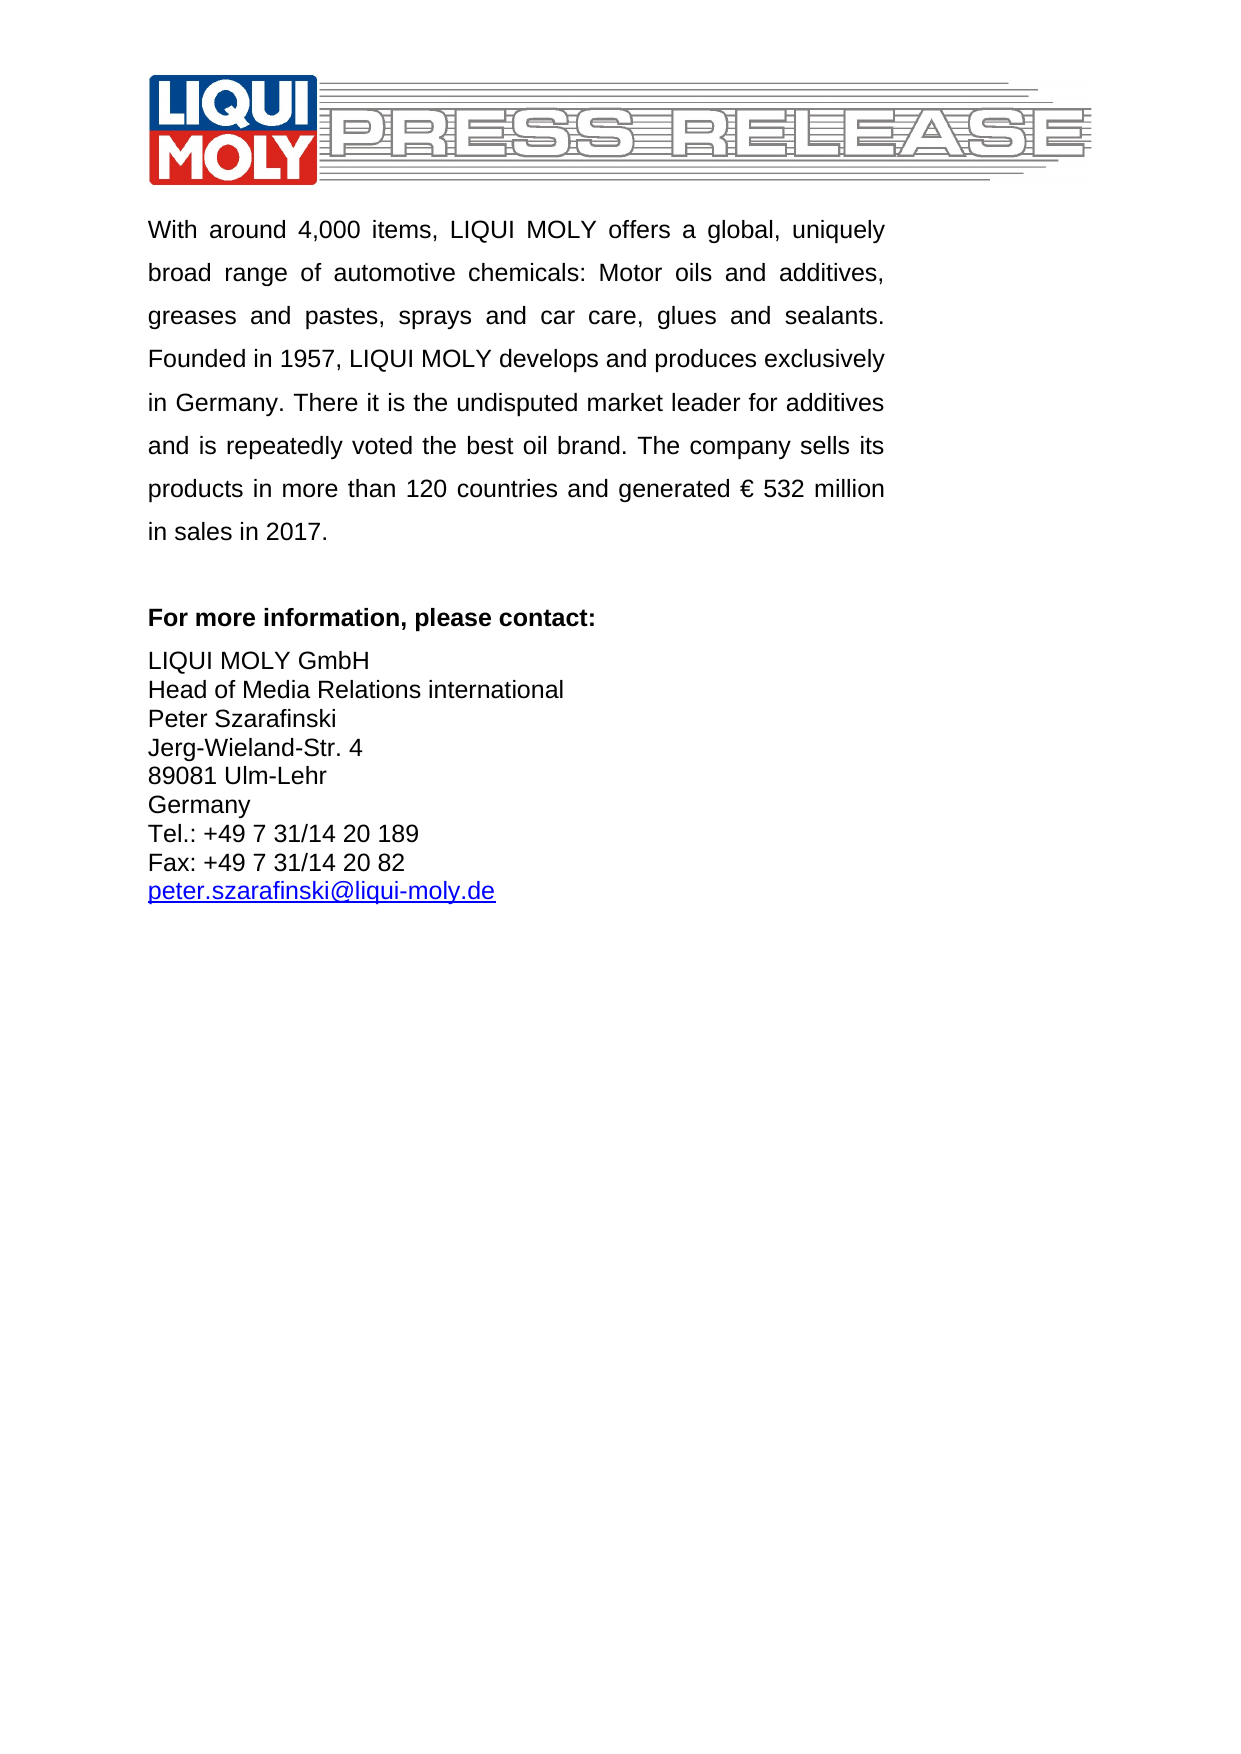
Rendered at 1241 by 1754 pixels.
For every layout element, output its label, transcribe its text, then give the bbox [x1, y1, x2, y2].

picture [147, 73, 1092, 187]
text peter.szarafinski@liqui-moly.de [148, 876, 1093, 905]
text Peter Szarafinski [148, 704, 1093, 732]
text Fax: +49 7 31/14 20 82 [148, 847, 1093, 876]
text LIQUI MOLY GmbH [148, 646, 1093, 675]
text Jerg-Wieland-Str. 4 [148, 732, 1093, 761]
text For more information, please contact: [148, 603, 879, 632]
text Germany [148, 790, 1093, 819]
text With around 4,000 items, LIQUI MOLY offers a global, uniquely broad range of automotive chemicals: Motor oils and additives, greases and pastes, sprays and car care, glues and sealants. Founded in 1957, LIQUI MOLY develops and produces exclusively in Germany. There it is the undisputed market leader for additives and is repeatedly voted the best oil brand. The company sells its products in more than 120 countries and generated € 532 million in sales in 2017. [148, 215, 886, 546]
text Head of Media Relations international [148, 675, 1093, 704]
text Tel.: +49 7 31/14 20 189 [148, 819, 1093, 847]
text 89081 Ulm-Lehr [148, 761, 1093, 790]
